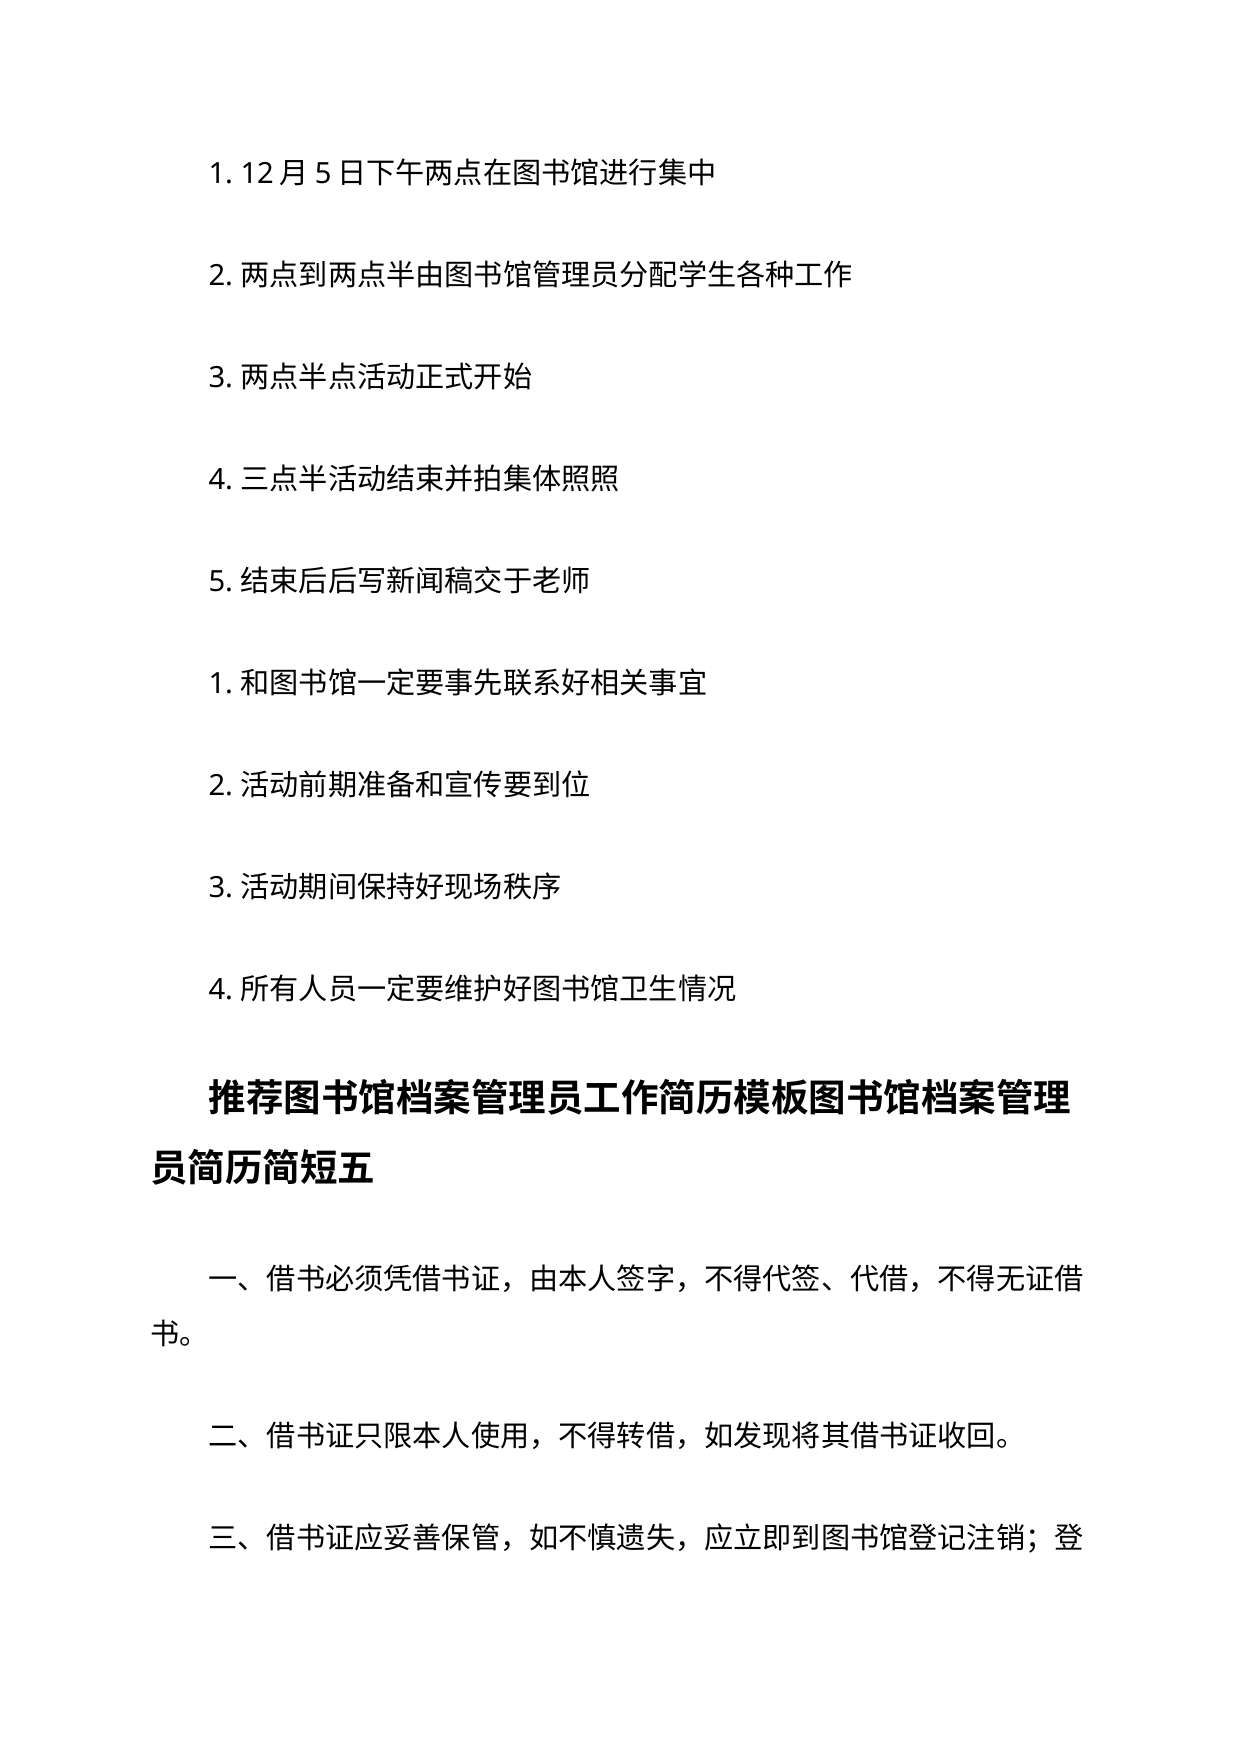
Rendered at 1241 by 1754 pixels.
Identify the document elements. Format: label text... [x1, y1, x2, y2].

text 2. 两点到两点半由图书馆管理员分配学生各种工作 [150, 252, 1090, 294]
text 推荐图书馆档案管理员工作简历模板图书馆档案管理员简历简短五 [150, 1068, 1090, 1193]
text 4. 三点半活动结束并拍集体照照 [150, 456, 1090, 498]
text 2. 活动前期准备和宣传要到位 [150, 762, 1090, 804]
text 4. 所有人员一定要维护好图书馆卫生情况 [150, 966, 1090, 1008]
text 1. 12月5日下午两点在图书馆进行集中 [150, 150, 1090, 192]
text 3. 两点半点活动正式开始 [150, 354, 1090, 396]
text 一、借书必须凭借书证，由本人签字，不得代签、代借，不得无证借书。 [150, 1256, 1090, 1353]
text 3. 活动期间保持好现场秩序 [150, 864, 1090, 906]
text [150, 1514, 1090, 1556]
text 1. 和图书馆一定要事先联系好相关事宜 [150, 660, 1090, 702]
text 二、借书证只限本人使用，不得转借，如发现将其借书证收回。 [150, 1412, 1090, 1455]
text 5. 结束后后写新闻稿交于老师 [150, 558, 1090, 600]
